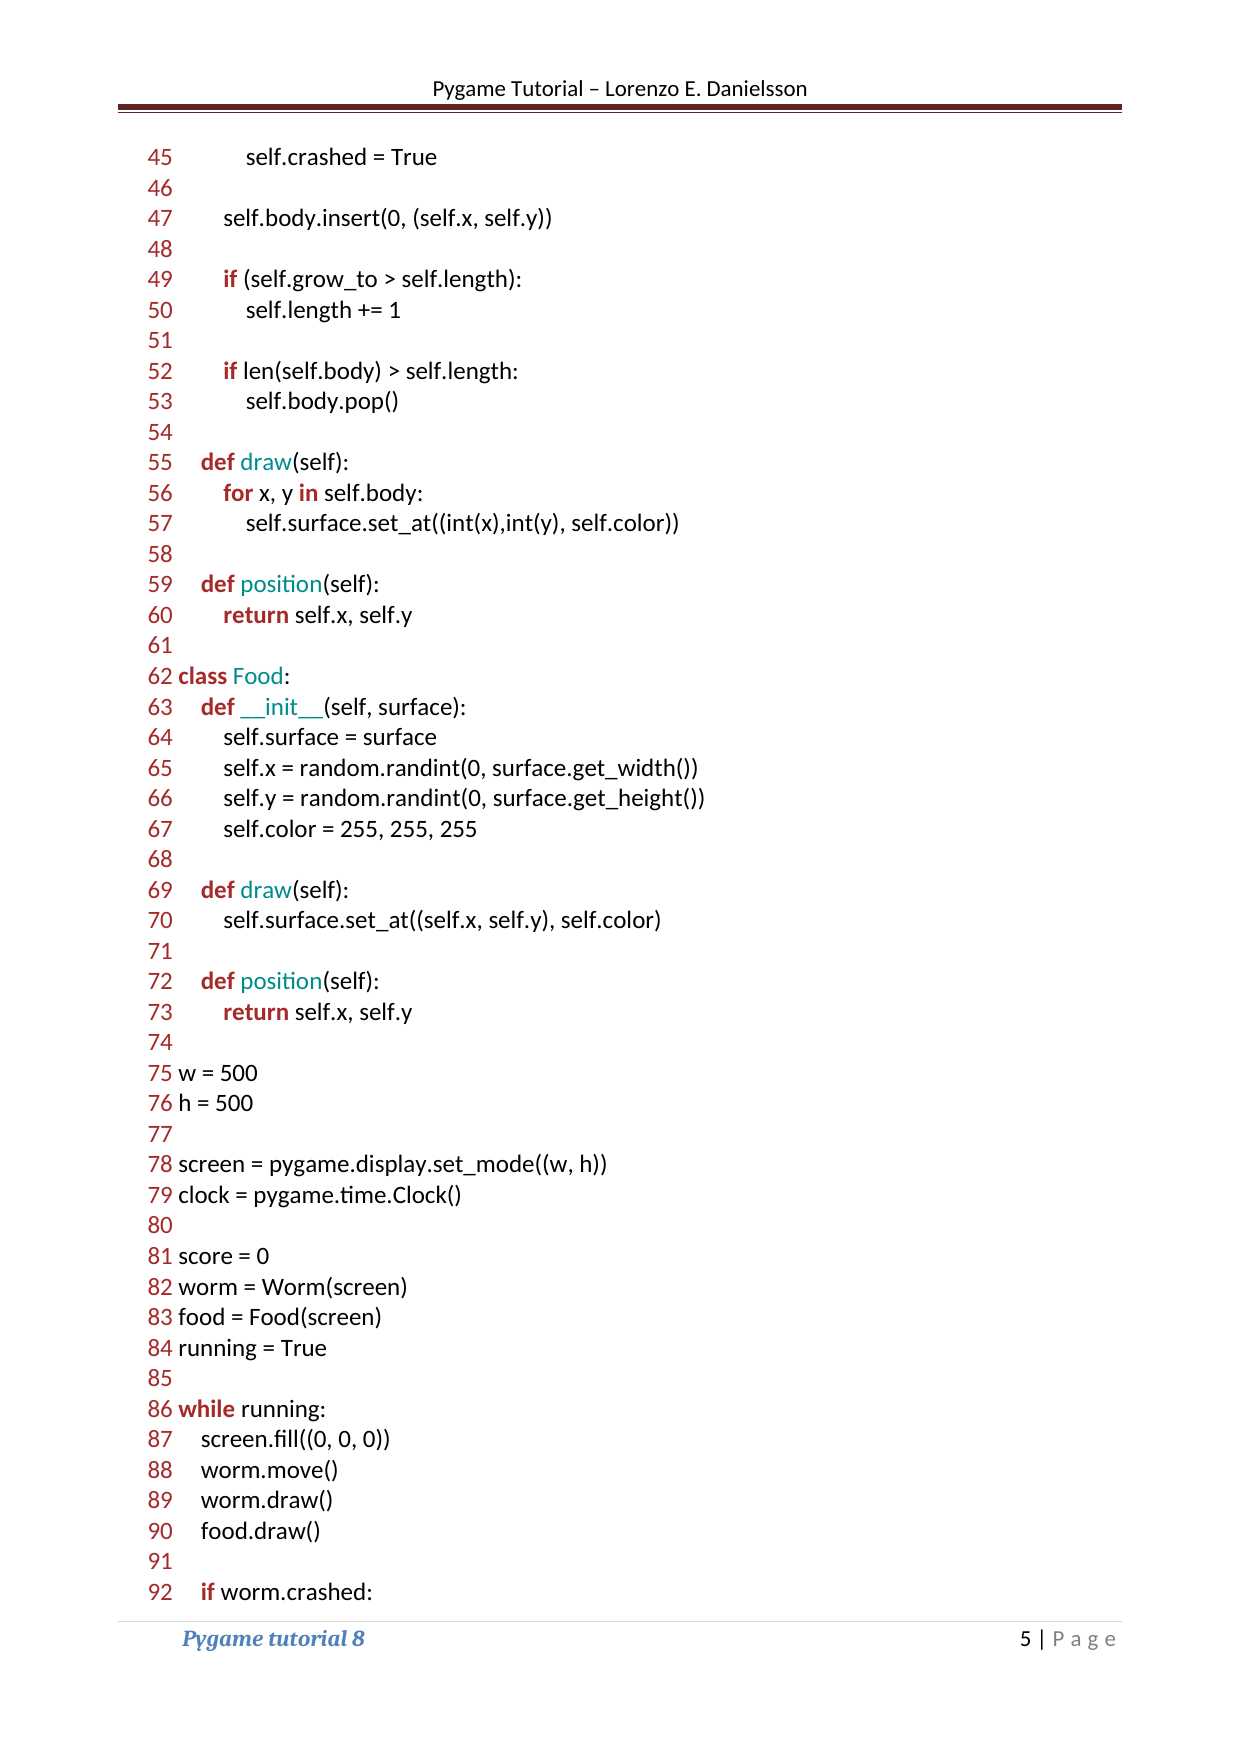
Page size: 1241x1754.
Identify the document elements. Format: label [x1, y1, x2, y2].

text [142, 141, 1099, 1606]
